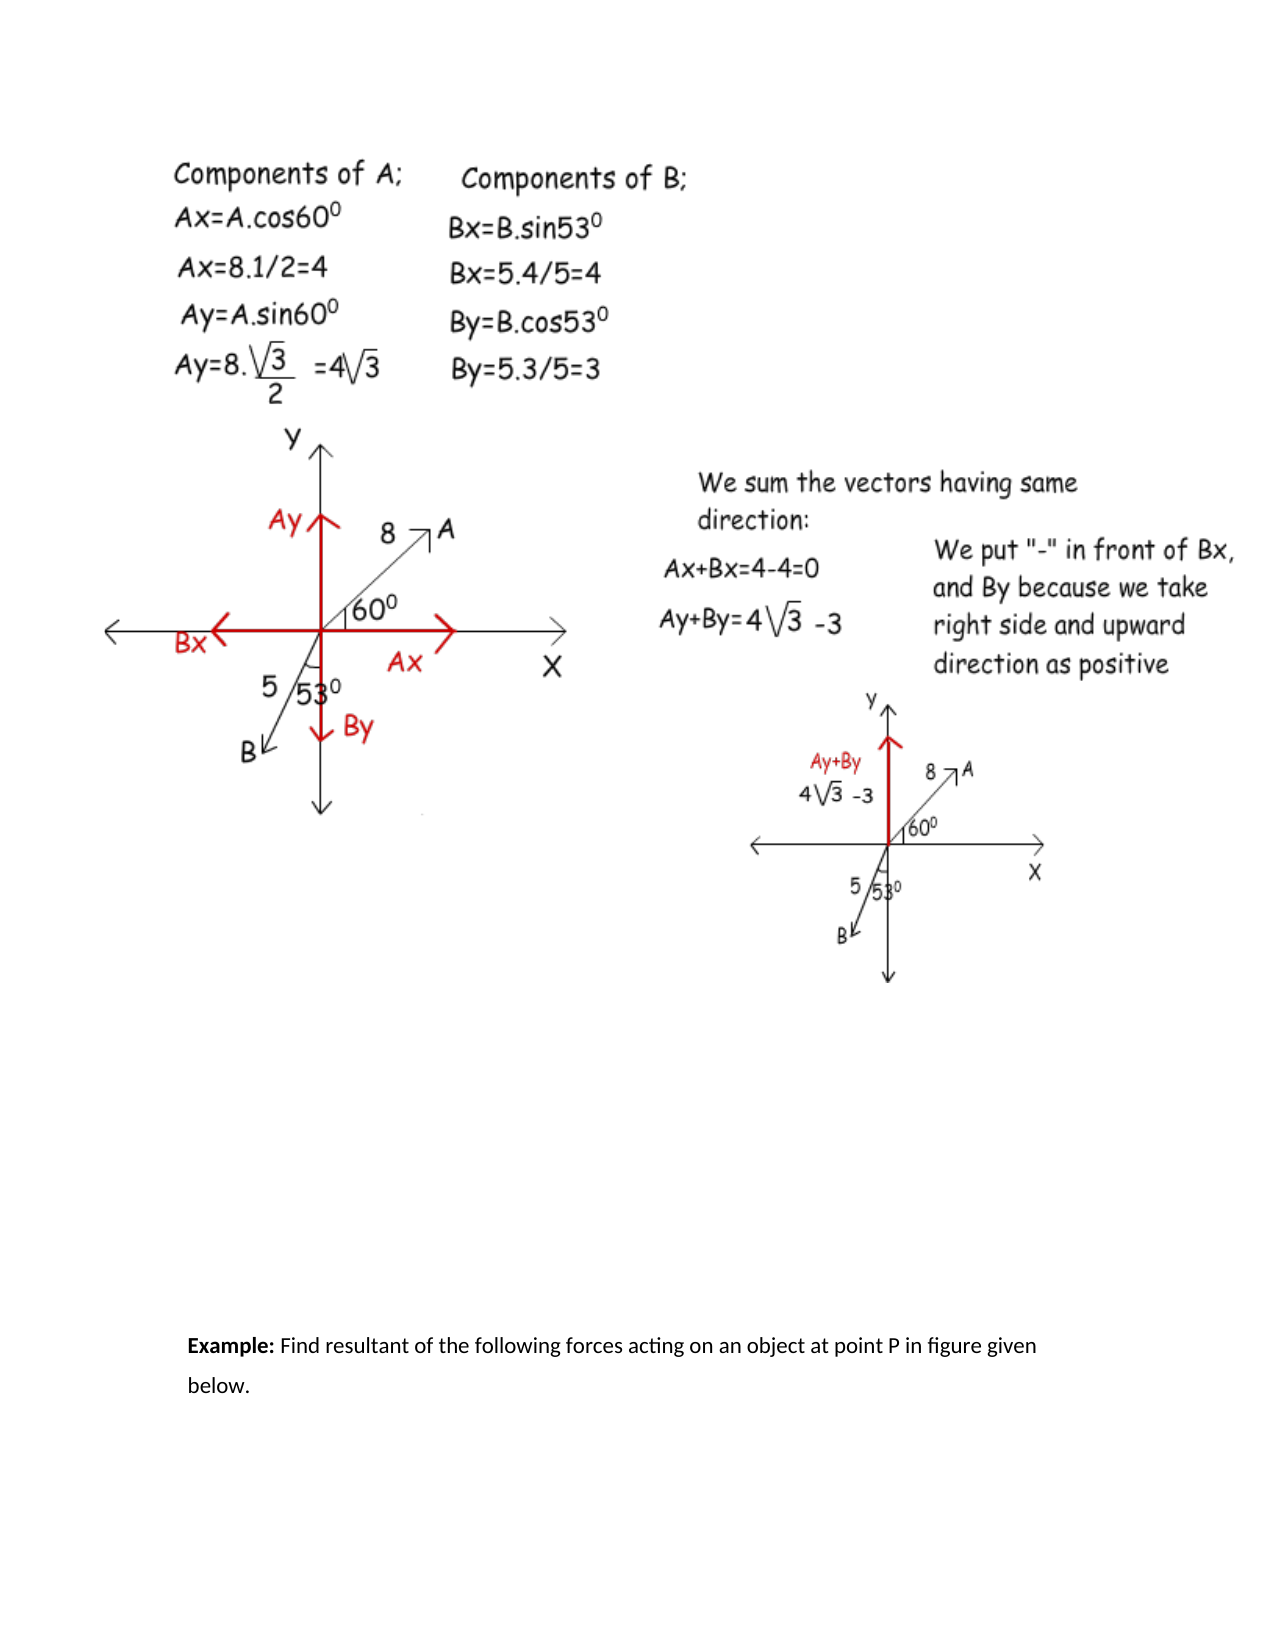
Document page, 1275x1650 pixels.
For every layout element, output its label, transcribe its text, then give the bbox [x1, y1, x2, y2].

picture [104, 150, 1275, 983]
text Example: Find resultant of the following forces acting on an object at point P in figure given below. [187, 1318, 1087, 1399]
